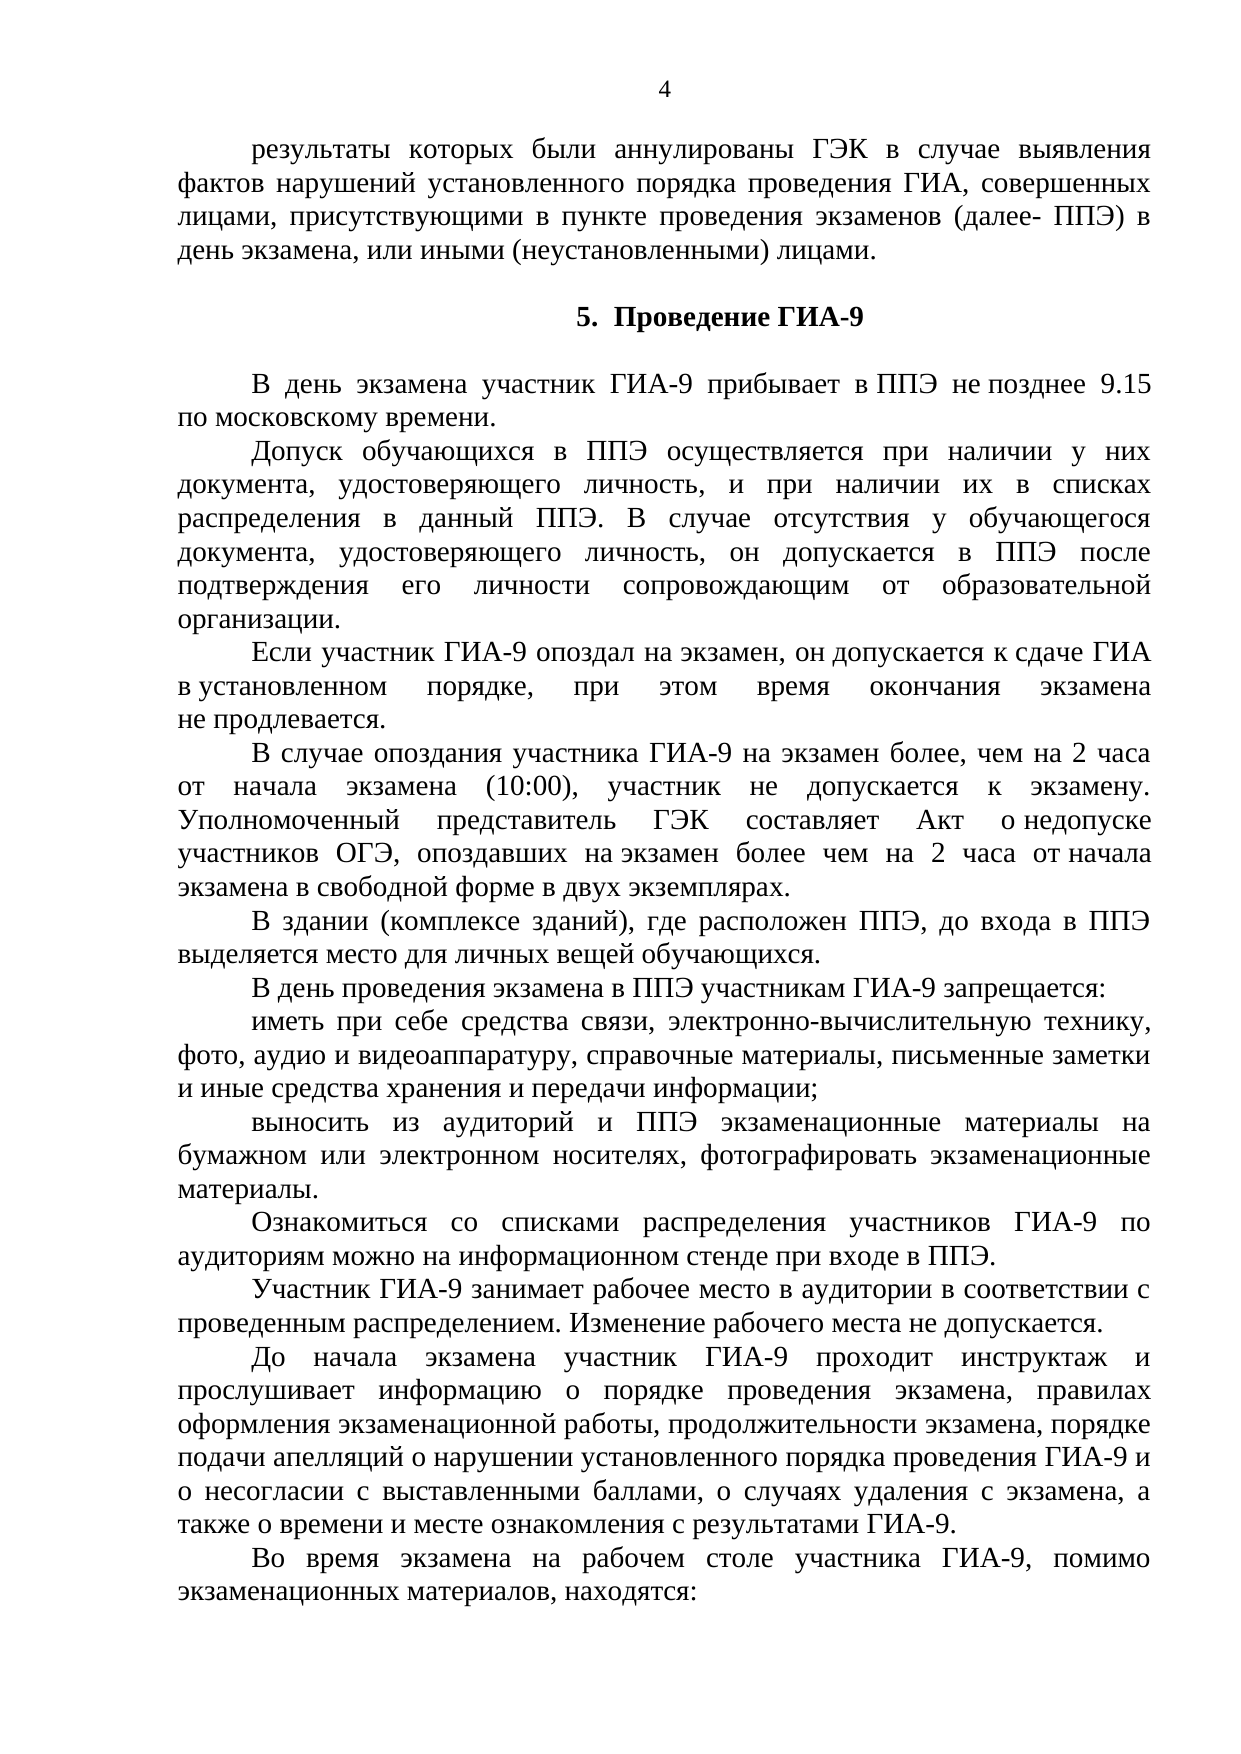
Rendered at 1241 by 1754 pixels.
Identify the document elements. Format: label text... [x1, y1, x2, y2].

text Участник ГИА-9 занимает рабочее место в аудитории в соответствии с проведенным распределением. Изменение рабочего места не допускается. [177, 1272, 1152, 1339]
text В день проведения экзамена в ППЭ участникам ГИА-9 запрещается: [177, 970, 1152, 1003]
list Проведение ГИА-9 [288, 299, 1152, 332]
text Ознакомиться со списками распределения участников ГИА-9 по аудиториям можно на информационном стенде при входе в ППЭ. [177, 1204, 1152, 1272]
text Если участник ГИА-9 опоздал на экзамен, он допускается к сдаче ГИА в установленном порядке, при этом время окончания экзамена не продлевается. [177, 634, 1152, 735]
text В здании (комплексе зданий), где расположен ППЭ, до входа в ППЭ выделяется место для личных вещей обучающихся. [177, 903, 1152, 970]
text Во время экзамена на рабочем столе участника ГИА-9, помимо экзаменационных материалов, находятся: [177, 1540, 1152, 1607]
text В день экзамена участник ГИА-9 прибывает в ППЭ не позднее 9.15 по московскому времени. [177, 366, 1152, 433]
text иметь при себе средства связи, электронно-вычислительную технику, фото, аудио и видеоаппаратуру, справочные материалы, письменные заметки и иные средства хранения и передачи информации; [177, 1003, 1152, 1104]
text Допуск обучающихся в ППЭ осуществляется при наличии у них документа, удостоверяющего личность, и при наличии их в списках распределения в данный ППЭ. В случае отсутствия у обучающегося документа, удостоверяющего личность, он допускается в ППЭ после подтверждения его личности сопровождающим от образовательной организации. [177, 433, 1152, 634]
text В случае опоздания участника ГИА-9 на экзамен более, чем на 2 часа от начала экзамена (10:00), участник не допускается к экзамену. Уполномоченный представитель ГЭК составляет Акт о недопуске участников ОГЭ, опоздавших на экзамен более чем на 2 часа от начала экзамена в свободной форме в двух экземплярах. [177, 735, 1152, 903]
text До начала экзамена участник ГИА-9 проходит инструктаж и прослушивает информацию о порядке проведения экзамена, правилах оформления экзаменационной работы, продолжительности экзамена, порядке подачи апелляций о нарушении установленного порядка проведения ГИА-9 и о несогласии с выставленными баллами, о случаях удаления с экзамена, а также о времени и месте ознакомления с результатами ГИА-9. [177, 1339, 1152, 1540]
text результаты которых были аннулированы ГЭК в случае выявления фактов нарушений установленного порядка проведения ГИА, совершенных лицами, присутствующими в пункте проведения экзаменов (далее- ППЭ) в день экзамена, или иными (неустановленными) лицами. [177, 131, 1152, 265]
text выносить из аудиторий и ППЭ экзаменационные материалы на бумажном или электронном носителях, фотографировать экзаменационные материалы. [177, 1104, 1152, 1204]
